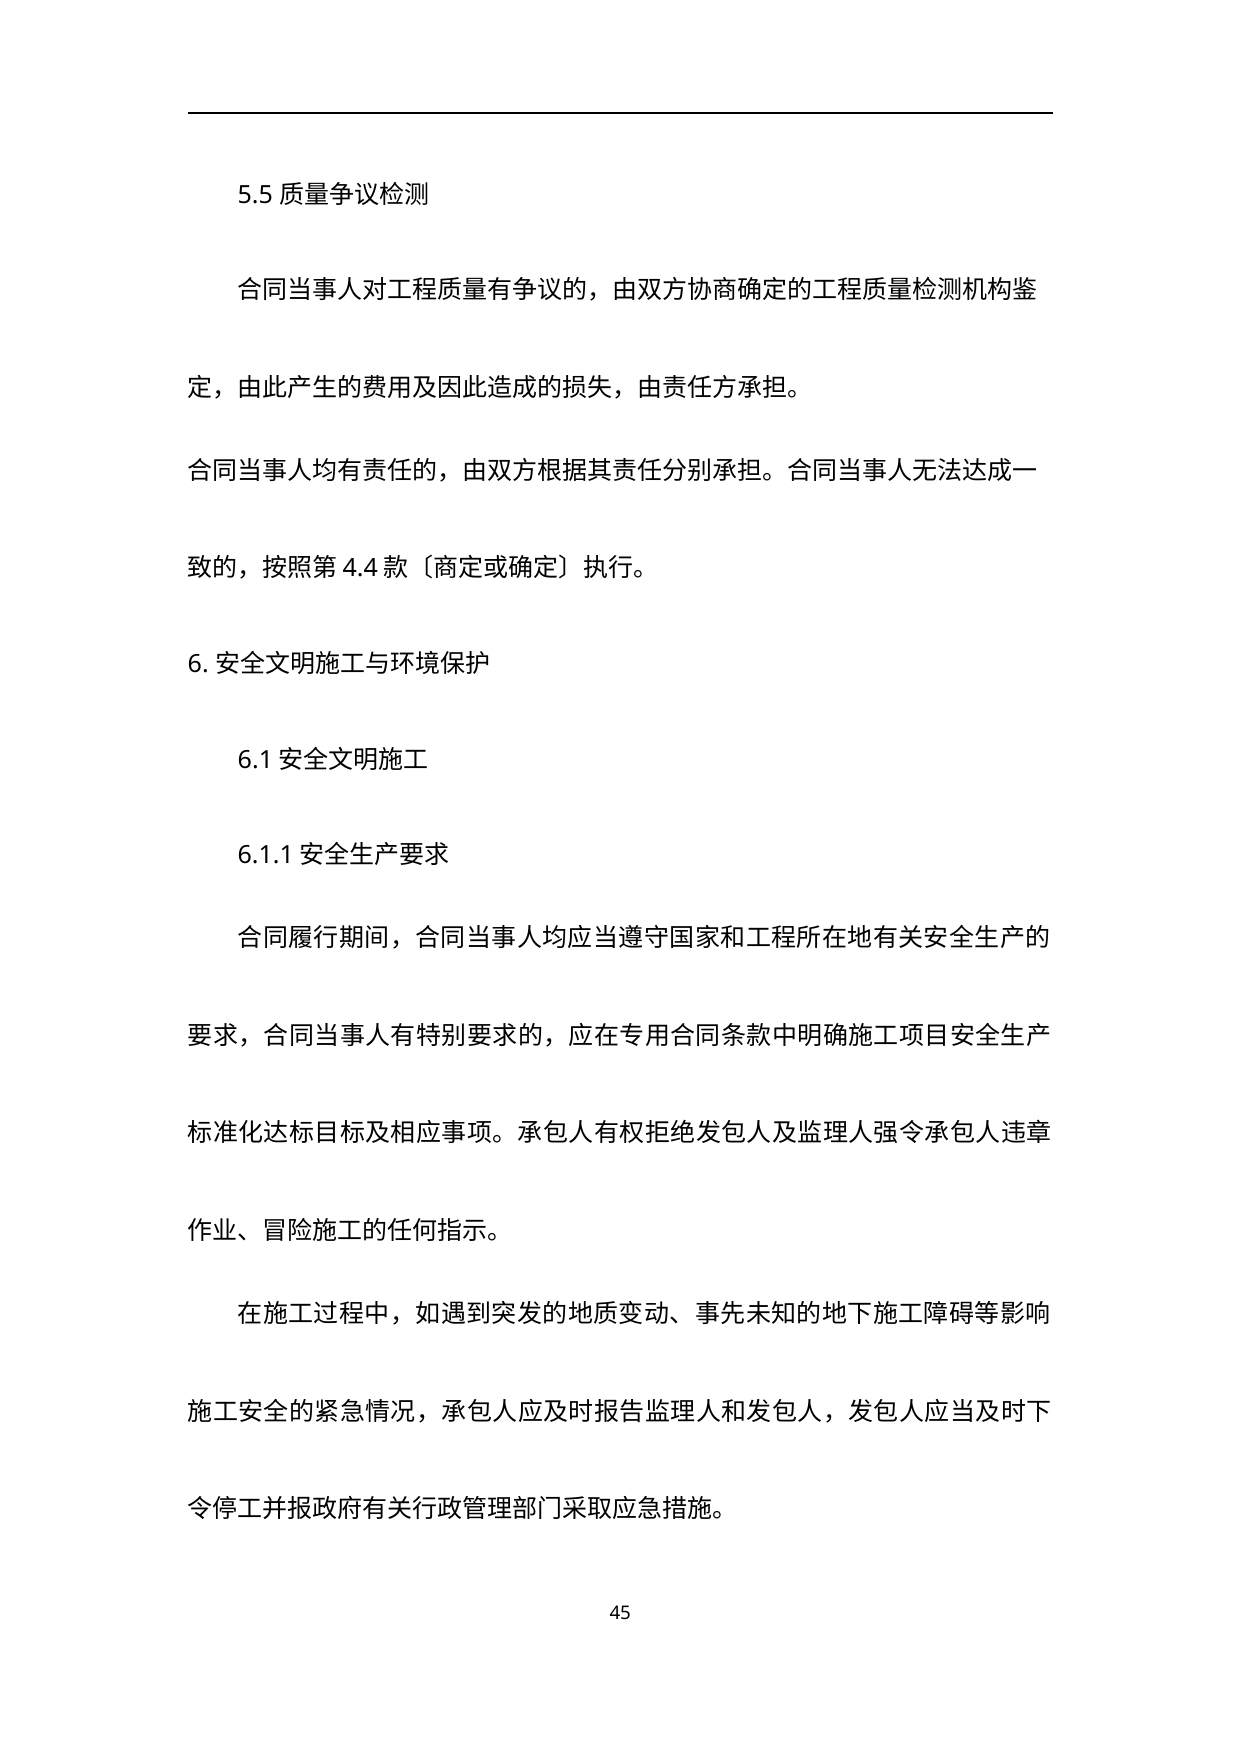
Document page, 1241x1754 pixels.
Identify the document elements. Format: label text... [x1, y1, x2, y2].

subtitle 6.1安全文明施工 [187, 725, 1053, 790]
text 合同当事人对工程质量有争议的，由双方协商确定的工程质量检测机构鉴定，由此产生的费用及因此造成的损失，由责任方承担。 [187, 255, 1053, 418]
text 在施工过程中，如遇到突发的地质变动、事先未知的地下施工障碍等影响施工安全的紧急情况，承包人应及时报告监理人和发包人，发包人应当及时下令停工并报政府有关行政管理部门采取应急措施。 [187, 1279, 1053, 1539]
subtitle 5.5 质量争议检测 [187, 160, 1053, 225]
text 6.1.1安全生产要求 [187, 820, 1053, 885]
text 合同当事人均有责任的，由双方根据其责任分别承担。合同当事人无法达成一致的，按照第4.4款〔商定或确定〕执行。 [187, 436, 1053, 598]
subtitle 6. 安全文明施工与环境保护 [187, 629, 1053, 694]
text 合同履行期间，合同当事人均应当遵守国家和工程所在地有关安全生产的要求，合同当事人有特别要求的，应在专用合同条款中明确施工项目安全生产标准化达标目标及相应事项。承包人有权拒绝发包人及监理人强令承包人违章作业、冒险施工的任何指示。 [187, 903, 1053, 1261]
